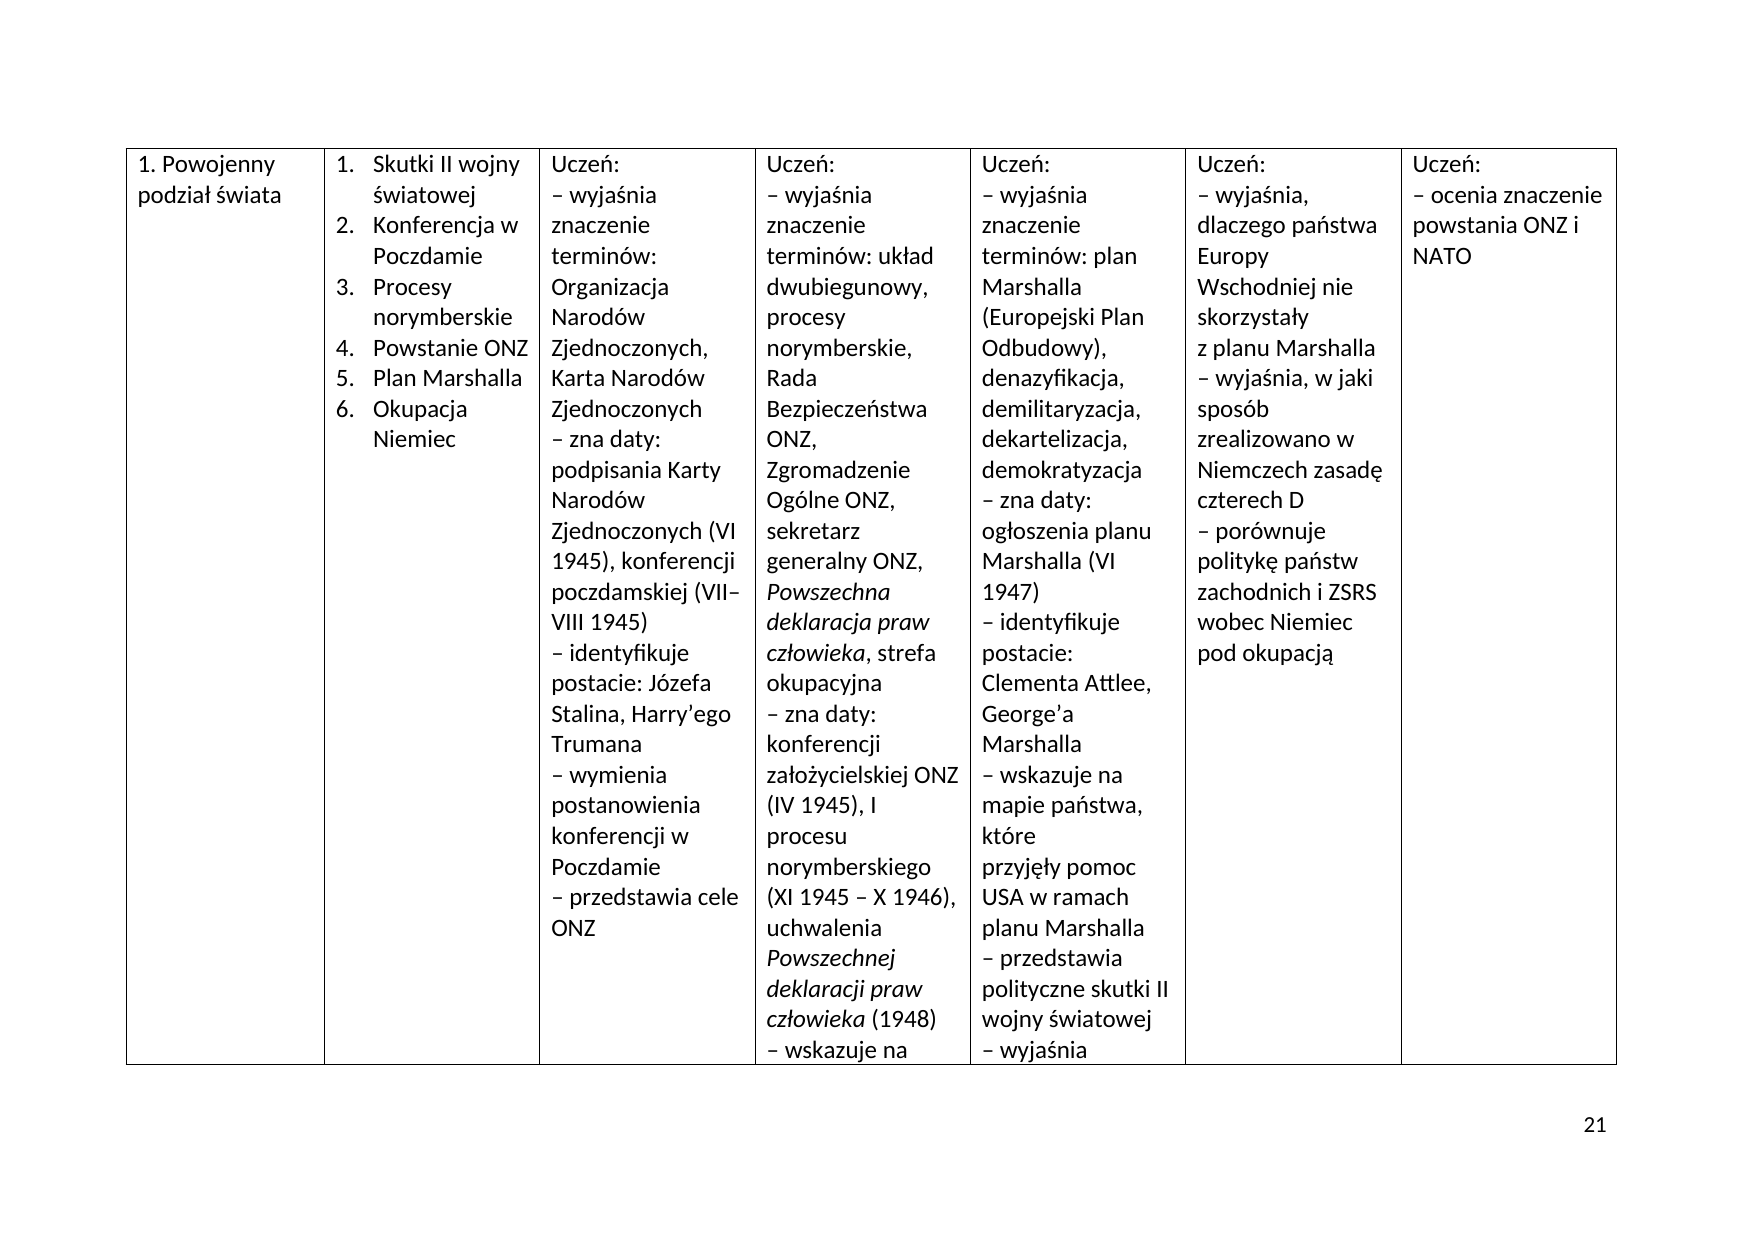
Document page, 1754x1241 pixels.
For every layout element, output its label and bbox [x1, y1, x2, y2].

table_cell [1402, 149, 1616, 1064]
table_cell [1186, 149, 1401, 1064]
table_cell [971, 149, 1185, 1064]
table_cell [540, 149, 755, 1064]
table_cell [127, 149, 324, 1064]
table_cell [756, 149, 970, 1064]
table_cell [325, 149, 539, 1064]
